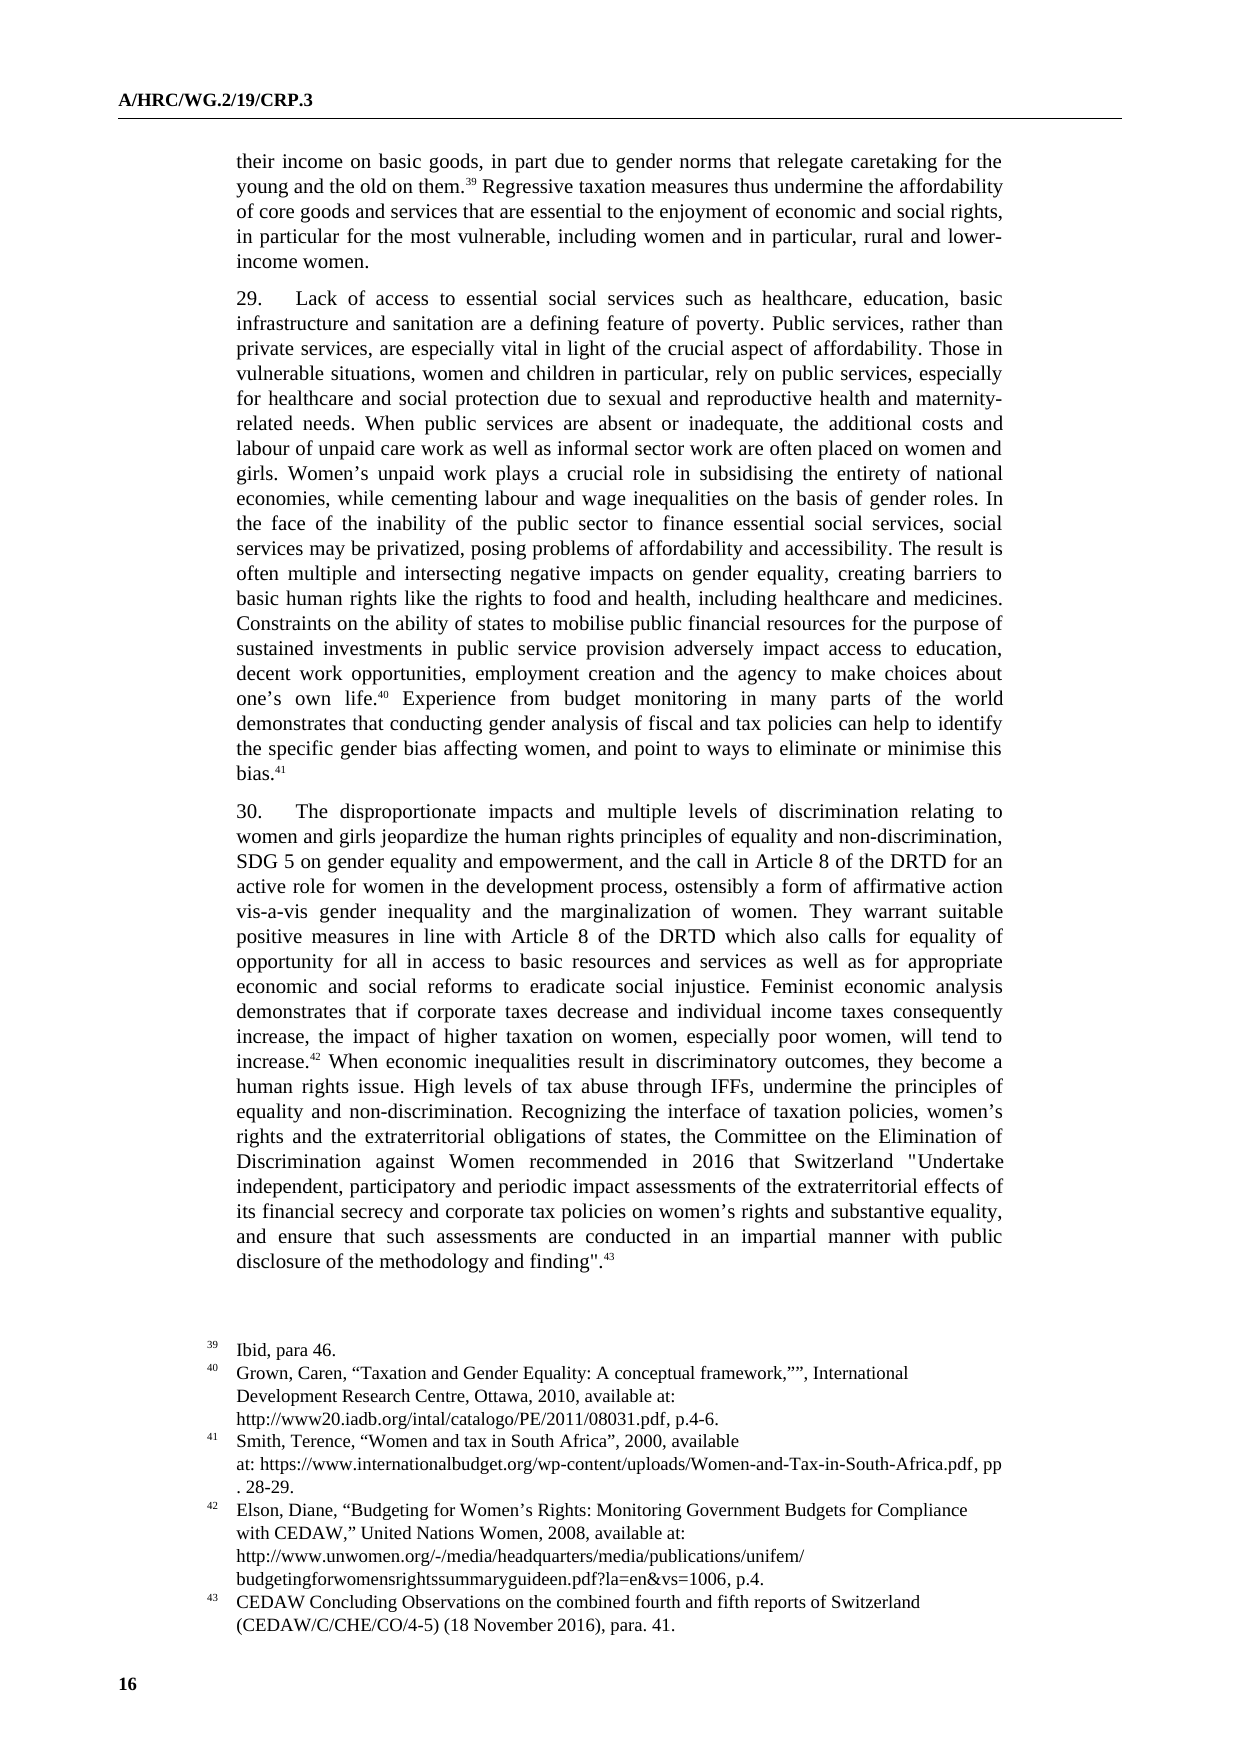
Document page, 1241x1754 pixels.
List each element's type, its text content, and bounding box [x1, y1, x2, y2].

text 29. Lack of access to essential social services such as healthcare, education, basic infrastructure and sanitation are a defining feature of poverty. Public services, rather than private services, are especially vital in light of the crucial aspect of affordability. Those in vulnerable situations, women and children in particular, rely on public services, especially for healthcare and social protection due to sexual and reproductive health and maternity-related needs. When public services are absent or inadequate, the additional costs and labour of unpaid care work as well as informal sector work are often placed on women and girls. Women’s unpaid work plays a crucial role in subsidising the entirety of national economies, while cementing labour and wage inequalities on the basis of gender roles. In the face of the inability of the public sector to finance essential social services, social services may be privatized, posing problems of affordability and accessibility. The result is often multiple and intersecting negative impacts on gender equality, creating barriers to basic human rights like the rights to food and health, including healthcare and medicines. Constraints on the ability of states to mobilise public financial resources for the purpose of sustained investments in public service provision adversely impact access to education, decent work opportunities, employment creation and the agency to make choices about one’s own life. Experience from budget monitoring in many parts of the world demonstrates that conducting gender analysis of fiscal and tax policies can help to identify the specific gender bias affecting women, and point to ways to eliminate or minimise this bias. [236, 285, 1004, 785]
text 30. The disproportionate impacts and multiple levels of discrimination relating to women and girls jeopardize the human rights principles of equality and non-discrimination, SDG 5 on gender equality and empowerment, and the call in Article 8 of the DRTD for an active role for women in the development process, ostensibly a form of affirmative action vis-a-vis gender inequality and the marginalization of women. They warrant suitable positive measures in line with Article 8 of the DRTD which also calls for equality of opportunity for all in access to basic resources and services as well as for appropriate economic and social reforms to eradicate social injustice. Feminist economic analysis demonstrates that if corporate taxes decrease and individual income taxes consequently increase, the impact of higher taxation on women, especially poor women, will tend to increase. When economic inequalities result in discriminatory outcomes, they become a human rights issue. High levels of tax abuse through IFFs, undermine the principles of equality and non-discrimination. Recognizing the interface of taxation policies, women’s rights and the extraterritorial obligations of states, the Committee on the Elimination of Discrimination against Women recommended in 2016 that Switzerland "Undertake independent, participatory and periodic impact assessments of the extraterritorial effects of its financial secrecy and corporate tax policies on women’s rights and substantive equality, and ensure that such assessments are conducted in an impartial manner with public disclosure of the methodology and finding". [236, 798, 1004, 1273]
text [236, 148, 1004, 273]
